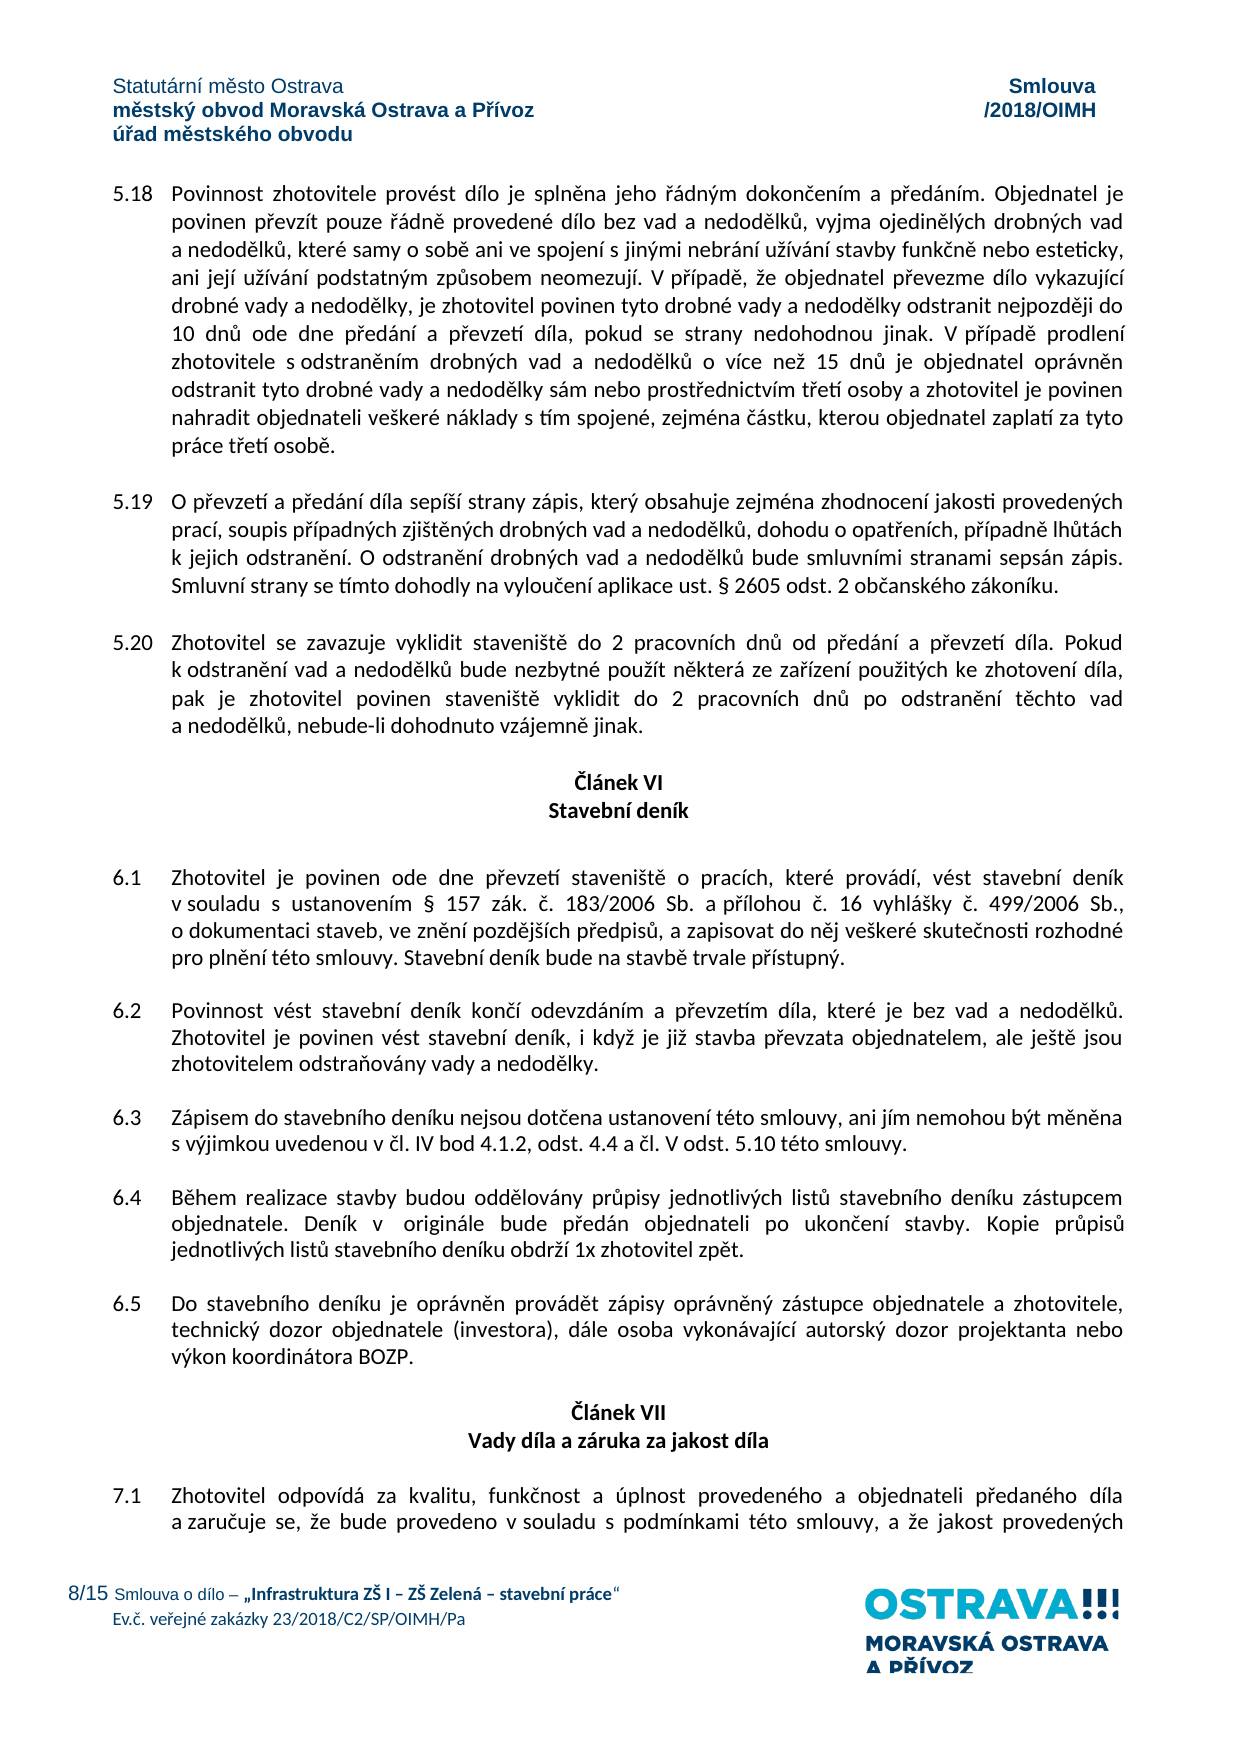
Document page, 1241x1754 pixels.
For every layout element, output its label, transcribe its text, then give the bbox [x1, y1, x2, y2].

text Stavební deník [112, 796, 1125, 824]
text 5.20 Zhotovitel se zavazuje vyklidit staveniště do 2 pracovních dnů od předání a převzetí díla. Pokud k odstranění vad a nedodělků bude nezbytné použít některá ze zařízení použitých ke zhotovení díla, pak je zhotovitel povinen staveniště vyklidit do 2 pracovních dnů po odstranění těchto vad a nedodělků, nebude-li dohodnuto vzájemně jinak. [112, 628, 1125, 740]
text Vady díla a záruka za jakost díla [112, 1426, 1125, 1454]
text 6.1 Zhotovitel je povinen ode dne převzetí staveniště o pracích, které provádí, vést stavební deník v souladu s ustanovením § 157 zák. č. 183/2006 Sb. a přílohou č. 16 vyhlášky č. 499/2006 Sb., o dokumentaci staveb, ve znění pozdějších předpisů, a zapisovat do něj veškeré skutečnosti rozhodné pro plnění této smlouvy. Stavební deník bude na stavbě trvale přístupný. [112, 864, 1125, 971]
text 6.5 Do stavebního deníku je oprávněn provádět zápisy oprávněný zástupce objednatele a zhotovitele, technický dozor objednatele (investora), dále osoba vykonávající autorský dozor projektanta nebo výkon koordinátora BOZP. [112, 1290, 1125, 1370]
text 6.4 Během realizace stavby budou oddělovány průpisy jednotlivých listů stavebního deníku zástupcem objednatele. Deník v originále bude předán objednateli po ukončení stavby. Kopie průpisů jednotlivých listů stavebního deníku obdrží 1x zhotovitel zpět. [112, 1184, 1125, 1263]
text 6.3 Zápisem do stavebního deníku nejsou dotčena ustanovení této smlouvy, ani jím nemohou být měněna s výjimkou uvedenou v čl. IV bod 4.1.2, odst. 4.4 a čl. V odst. 5.10 této smlouvy. [112, 1104, 1125, 1157]
text Článek VI [112, 768, 1125, 796]
text 5.19 O převzetí a předání díla sepíší strany zápis, který obsahuje zejména zhodnocení jakosti provedených prací, soupis případných zjištěných drobných vad a nedodělků, dohodu o opatřeních, případně lhůtách k jejich odstranění. O odstranění drobných vad a nedodělků bude smluvními stranami sepsán zápis. Smluvní strany se tímto dohodly na vyloučení aplikace ust. § 2605 odst. 2 občanského zákoníku. [112, 487, 1125, 599]
picture [865, 1588, 1118, 1673]
text 6.2 Povinnost vést stavební deník končí odevzdáním a převzetím díla, které je bez vad a nedodělků. Zhotovitel je povinen vést stavební deník, i když je již stavba převzata objednatelem, ale ještě jsou zhotovitelem odstraňovány vady a nedodělky. [112, 997, 1125, 1077]
text Článek VII [112, 1398, 1125, 1426]
text 5.18 Povinnost zhotovitele provést dílo je splněna jeho řádným dokončením a předáním. Objednatel je povinen převzít pouze řádně provedené dílo bez vad a nedodělků, vyjma ojedinělých drobných vad a nedodělků, které samy o sobě ani ve spojení s jinými nebrání užívání stavby funkčně nebo esteticky, ani její užívání podstatným způsobem neomezují. V případě, že objednatel převezme dílo vykazující drobné vady a nedodělky, je zhotovitel povinen tyto drobné vady a nedodělky odstranit nejpozději do 10 dnů ode dne předání a převzetí díla, pokud se strany nedohodnou jinak. V případě prodlení zhotovitele s odstraněním drobných vad a nedodělků o více než 15 dnů je objednatel oprávněn odstranit tyto drobné vady a nedodělky sám nebo prostřednictvím třetí osoby a zhotovitel je povinen nahradit objednateli veškeré náklady s tím spojené, zejména částku, kterou objednatel zaplatí za tyto práce třetí osobě. [112, 179, 1125, 459]
